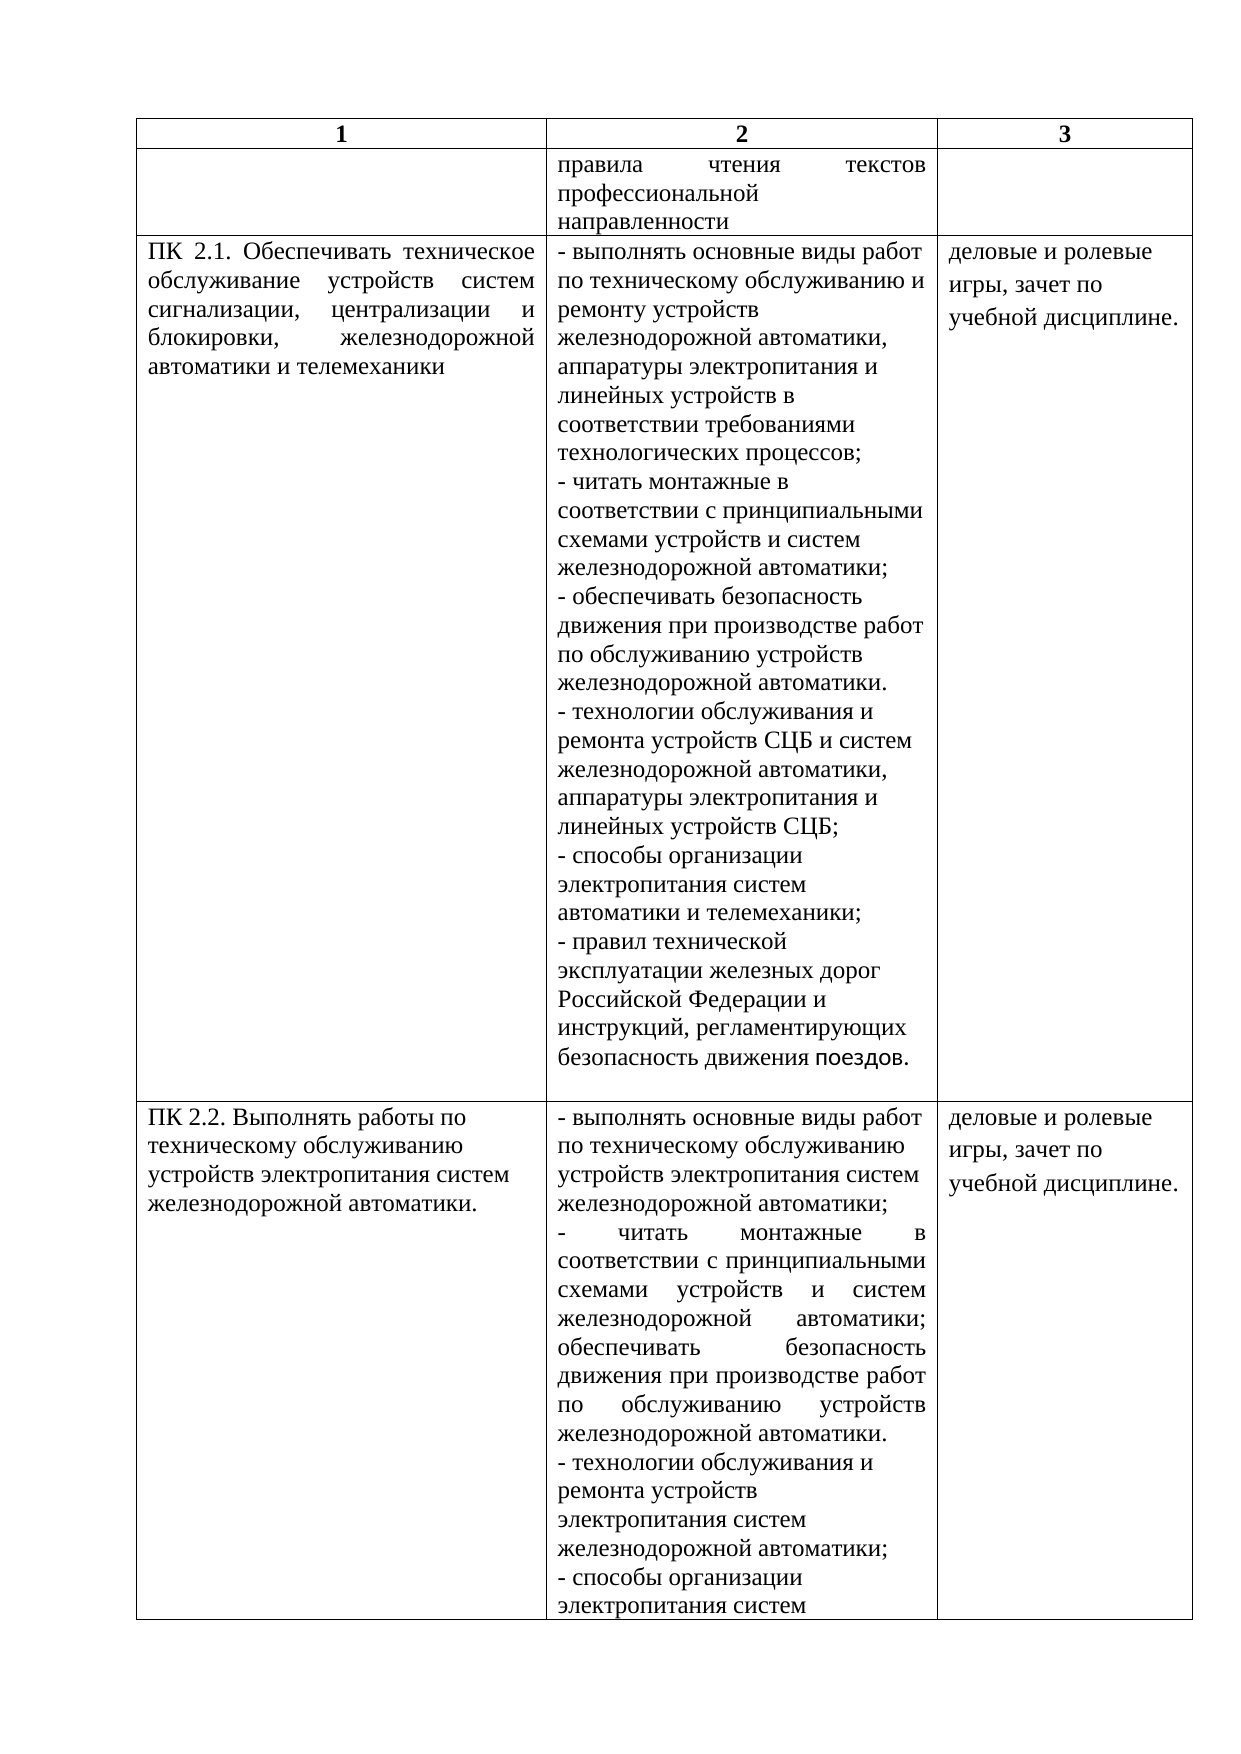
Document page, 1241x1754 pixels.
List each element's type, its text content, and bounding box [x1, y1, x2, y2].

table_cell деловые и ролевые игры, зачет по учебной дисциплине. [938, 1102, 1192, 1619]
table_cell правила чтения текстов профессиональной направленности [547, 149, 937, 235]
table_cell - выполнять основные виды работ по техническому обслуживанию устройств электропитания систем железнодорожной автоматики; - читать монтажные в соответствии с принципиальными схемами устройств и систем железнодорожной автоматики; обеспечивать безопасность движения при производстве работ по обслуживанию устройств железнодорожной автоматики. - технологии обслуживания и ремонта устройств электропитания систем железнодорожной автоматики; - способы организации электропитания систем [547, 1102, 937, 1619]
table_cell - выполнять основные виды работ по техническому обслуживанию и ремонту устройств железнодорожной автоматики, аппаратуры электропитания и линейных устройств в соответствии требованиями технологических процессов; - читать монтажные в соответствии с принципиальными схемами устройств и систем железнодорожной автоматики; - обеспечивать безопасность движения при производстве работ по обслуживанию устройств железнодорожной автоматики. - технологии обслуживания и ремонта устройств СЦБ и систем железнодорожной автоматики, аппаратуры электропитания и линейных устройств СЦБ; - способы организации электропитания систем автоматики и телемеханики; - правил технической эксплуатации железных дорог Российской Федерации и инструкций, регламентирующих безопасность движения поездов. [547, 236, 937, 1101]
table_cell [938, 149, 1192, 235]
table_cell 3 [938, 119, 1192, 148]
table_cell [137, 149, 546, 235]
table_cell ПК 2.2. Выполнять работы по техническому обслуживанию устройств электропитания систем железнодорожной автоматики. [137, 1102, 546, 1619]
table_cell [938, 236, 1192, 1101]
table_cell 2 [547, 119, 937, 148]
table_cell 1 [137, 119, 546, 148]
table_cell ПК 2.1. Обеспечивать техническое обслуживание устройств систем сигнализации, централизации и блокировки, железнодорожной автоматики и телемеханики [137, 236, 546, 1101]
